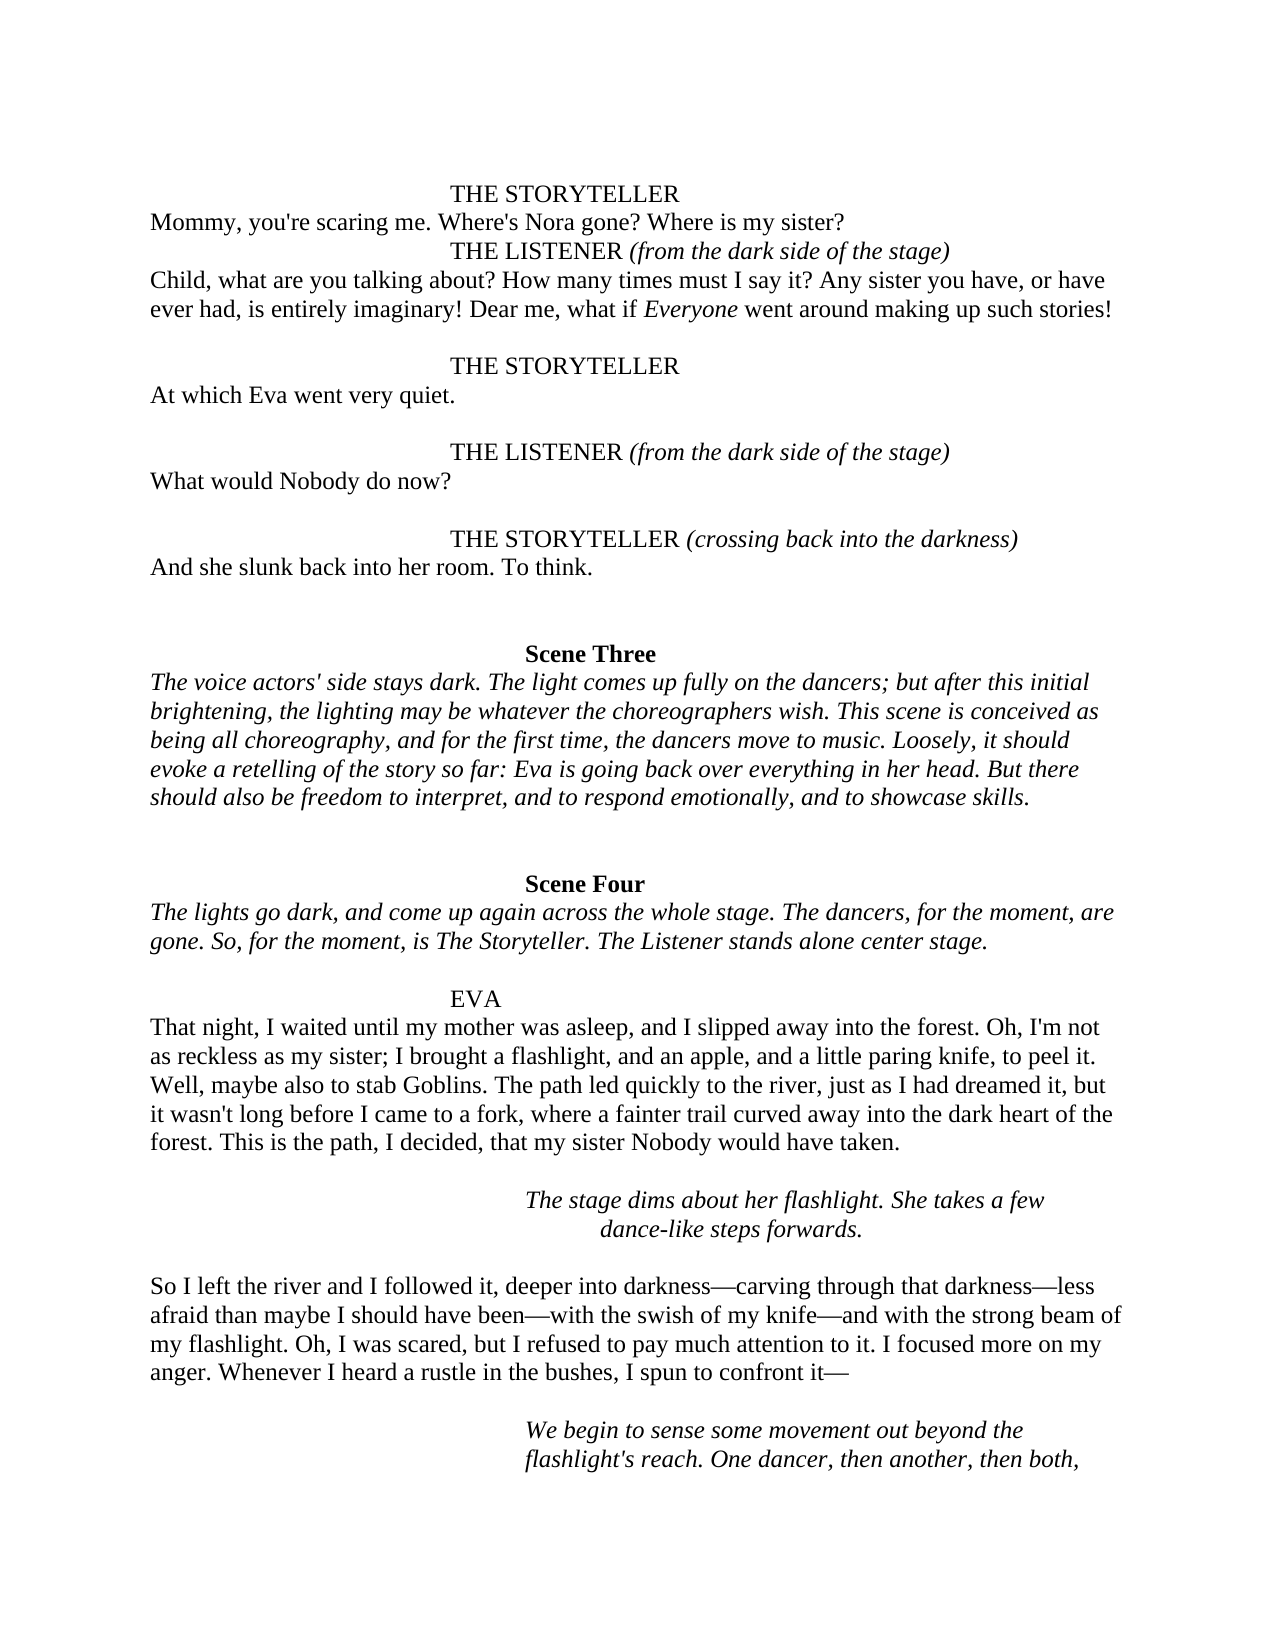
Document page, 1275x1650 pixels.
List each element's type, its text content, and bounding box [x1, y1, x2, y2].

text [150, 236, 1125, 265]
text At which Eva went very quiet. [150, 380, 1125, 409]
text The stage dims about her flashlight. She takes a few dance-like steps forwards. [150, 1185, 1125, 1242]
text We begin to sense some movement out beyond the [150, 1415, 1125, 1444]
text EVA [150, 984, 1125, 1012]
text THE STORYTELLER (crossing back into the darkness) [150, 524, 1125, 552]
text Scene Four [150, 869, 1125, 897]
text The voice actors' side stays dark. The light comes up fully on the dancers; but after this initial brightening, the lighting may be whatever the choreographers wish. This scene is conceived as being all choreography, and for the first time, the dancers move to music. Loosely, it should evoke a retelling of the story so far: Eva is going back over everything in her head. But there should also be freedom to interpret, and to respond emotionally, and to showcase skills. [150, 667, 1125, 811]
text THE STORYTELLER [150, 179, 1125, 207]
text What would Nobody do now? [150, 466, 1125, 495]
text THE LISTENER (from the dark side of the stage) [150, 437, 1125, 466]
text And she slunk back into her room. To think. [150, 552, 1125, 581]
text That night, I waited until my mother was asleep, and I slipped away into the forest. Oh, I'm not as reckless as my sister; I brought a flashlight, and an apple, and a little paring knife, to peel it. Well, maybe also to stab Goblins. The path led quickly to the river, just as I had dreamed it, but it wasn't long before I came to a fork, where a fainter trail curved away into the dark heart of the forest. This is the path, I decided, that my sister Nobody would have taken. [150, 1012, 1125, 1156]
text Mommy, you're scaring me. Where's Nora gone? Where is my sister? [150, 207, 1125, 236]
text Child, what are you talking about? How many times must I say it? Any sister you have, or have ever had, is entirely imaginary! Dear me, what if Everyone went around making up such stories! [150, 265, 1125, 322]
text The lights go dark, and come up again across the whole stage. The dancers, for the moment, are gone. So, for the moment, is The Storyteller. The Listener stands alone center stage. [150, 897, 1125, 955]
text Scene Three [150, 639, 1125, 667]
text So I left the river and I followed it, deeper into darkness—carving through that darkness—less afraid than maybe I should have been—with the swish of my knife—and with the strong beam of my flashlight. Oh, I was scared, but I refused to pay much attention to it. I focused more on my anger. Whenever I heard a rustle in the bushes, I spun to confront it— [150, 1271, 1125, 1386]
text flashlight's reach. One dancer, then another, then both, [150, 1444, 1125, 1472]
text THE STORYTELLER [150, 351, 1125, 380]
